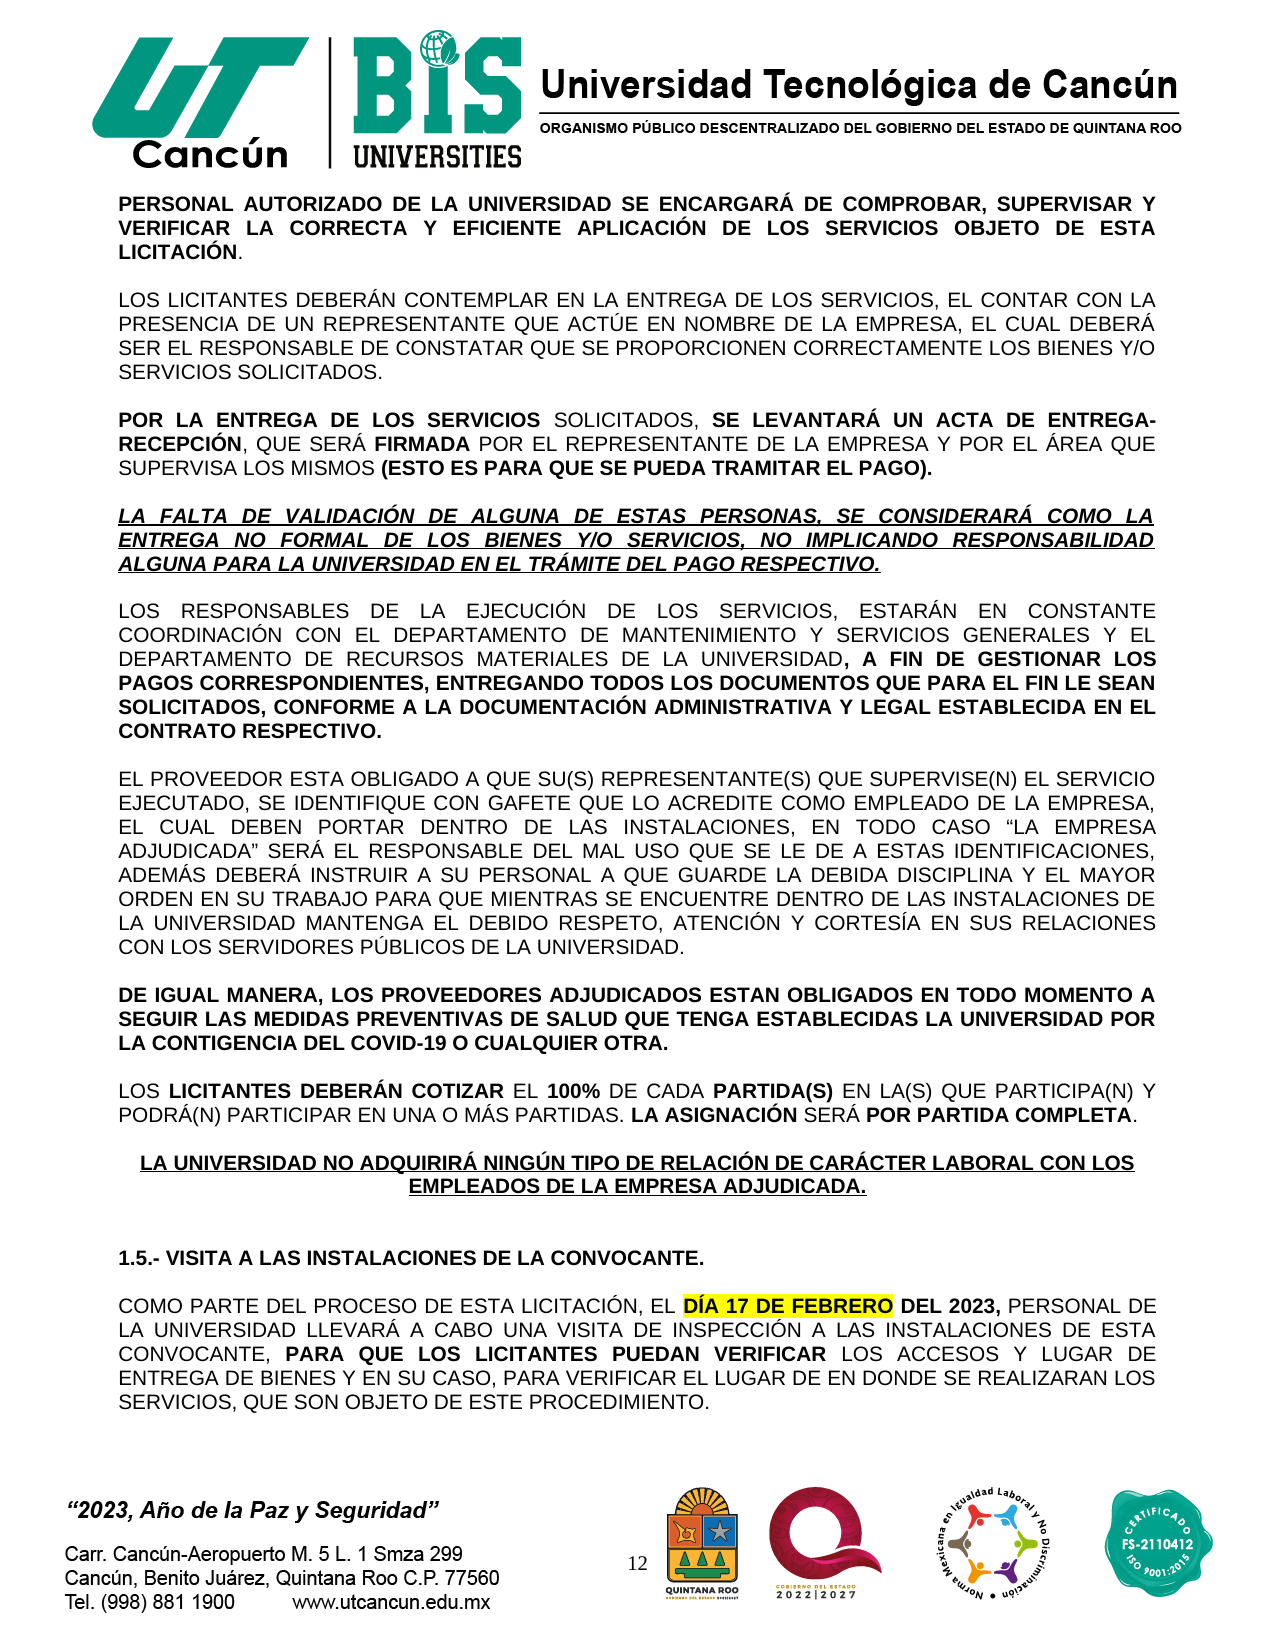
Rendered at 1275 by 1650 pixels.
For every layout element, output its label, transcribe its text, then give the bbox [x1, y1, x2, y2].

text LOS LICITANTES DEBERÁN COTIZAR EL 100% DE CADA PARTIDA(S) EN LA(S) QUE PARTICIPA(N) Y PODRÁ(N) PARTICIPAR EN UNA O MÁS PARTIDAS. LA ASIGNACIÓN SERÁ POR PARTIDA COMPLETA. [118, 1078, 1157, 1126]
text COMO PARTE DEL PROCESO DE ESTA LICITACIÓN, EL DÍA 17 DE FEBRERO DEL 2023, PERSONAL DE LA UNIVERSIDAD LLEVARÁ A CABO UNA VISITA DE INSPECCIÓN A LAS INSTALACIONES DE ESTA CONVOCANTE, PARA QUE LOS LICITANTES PUEDAN VERIFICAR LOS ACCESOS Y LUGAR DE ENTREGA DE BIENES Y EN SU CASO, PARA VERIFICAR EL LUGAR DE EN DONDE SE REALIZARAN LOS SERVICIOS, QUE SON OBJETO DE ESTE PROCEDIMIENTO. [118, 1294, 1157, 1414]
text LOS RESPONSABLES DE LA EJECUCIÓN DE LOS SERVICIOS, ESTARÁN EN CONSTANTE COORDINACIÓN CON EL DEPARTAMENTO DE MANTENIMIENTO Y SERVICIOS GENERALES Y EL DEPARTAMENTO DE RECURSOS MATERIALES DE LA UNIVERSIDAD, A FIN DE GESTIONAR LOS PAGOS CORRESPONDIENTES, ENTREGANDO TODOS LOS DOCUMENTOS QUE PARA EL FIN LE SEAN SOLICITADOS, CONFORME A LA DOCUMENTACIÓN ADMINISTRATIVA Y LEGAL ESTABLECIDA EN EL CONTRATO RESPECTIVO. [118, 599, 1157, 743]
text POR LA ENTREGA DE LOS SERVICIOS SOLICITADOS, SE LEVANTARÁ UN ACTA DE ENTREGA-RECEPCIÓN, QUE SERÁ FIRMADA POR EL REPRESENTANTE DE LA EMPRESA Y POR EL ÁREA QUE SUPERVISA LOS MISMOS (ESTO ES PARA QUE SE PUEDA TRAMITAR EL PAGO). [118, 408, 1157, 479]
text LOS LICITANTES DEBERÁN CONTEMPLAR EN LA ENTREGA DE LOS SERVICIOS, EL CONTAR CON LA PRESENCIA DE UN REPRESENTANTE QUE ACTÚE EN NOMBRE DE LA EMPRESA, EL CUAL DEBERÁ SER EL RESPONSABLE DE CONSTATAR QUE SE PROPORCIONEN CORRECTAMENTE LOS BIENES Y/O SERVICIOS SOLICITADOS. [118, 288, 1157, 384]
picture [0, 0, 1274, 207]
text 1.5.- VISITA A LAS INSTALACIONES DE LA CONVOCANTE. [118, 1246, 1157, 1270]
text PERSONAL AUTORIZADO DE LA UNIVERSIDAD SE ENCARGARÁ DE COMPROBAR, SUPERVISAR Y VERIFICAR LA CORRECTA Y EFICIENTE APLICACIÓN DE LOS SERVICIOS OBJETO DE ESTA LICITACIÓN. [118, 192, 1157, 264]
picture [1, 1450, 1275, 1650]
text LA UNIVERSIDAD NO ADQUIRIRÁ NINGÚN TIPO DE RELACIÓN DE CARÁCTER LABORAL CON LOS EMPLEADOS DE LA EMPRESA ADJUDICADA. [118, 1150, 1157, 1198]
text LA FALTA DE VALIDACIÓN DE ALGUNA DE ESTAS PERSONAS, SE CONSIDERARÁ COMO LA ENTREGA NO FORMAL DE LOS BIENES Y/O SERVICIOS, NO IMPLICANDO RESPONSABILIDAD ALGUNA PARA LA UNIVERSIDAD EN EL TRÁMITE DEL PAGO RESPECTIVO. [118, 503, 1157, 575]
text EL PROVEEDOR ESTA OBLIGADO A QUE SU(S) REPRESENTANTE(S) QUE SUPERVISE(N) EL SERVICIO EJECUTADO, SE IDENTIFIQUE CON GAFETE QUE LO ACREDITE COMO EMPLEADO DE LA EMPRESA, EL CUAL DEBEN PORTAR DENTRO DE LAS INSTALACIONES, EN TODO CASO “LA EMPRESA ADJUDICADA” SERÁ EL RESPONSABLE DEL MAL USO QUE SE LE DE A ESTAS IDENTIFICACIONES, ADEMÁS DEBERÁ INSTRUIR A SU PERSONAL A QUE GUARDE LA DEBIDA DISCIPLINA Y EL MAYOR ORDEN EN SU TRABAJO PARA QUE MIENTRAS SE ENCUENTRE DENTRO DE LAS INSTALACIONES DE LA UNIVERSIDAD MANTENGA EL DEBIDO RESPETO, ATENCIÓN Y CORTESÍA EN SUS RELACIONES CON LOS SERVIDORES PÚBLICOS DE LA UNIVERSIDAD. [118, 767, 1157, 959]
text DE IGUAL MANERA, LOS PROVEEDORES ADJUDICADOS ESTAN OBLIGADOS EN TODO MOMENTO A SEGUIR LAS MEDIDAS PREVENTIVAS DE SALUD QUE TENGA ESTABLECIDAS LA UNIVERSIDAD POR LA CONTIGENCIA DEL COVID-19 O CUALQUIER OTRA. [118, 983, 1157, 1054]
